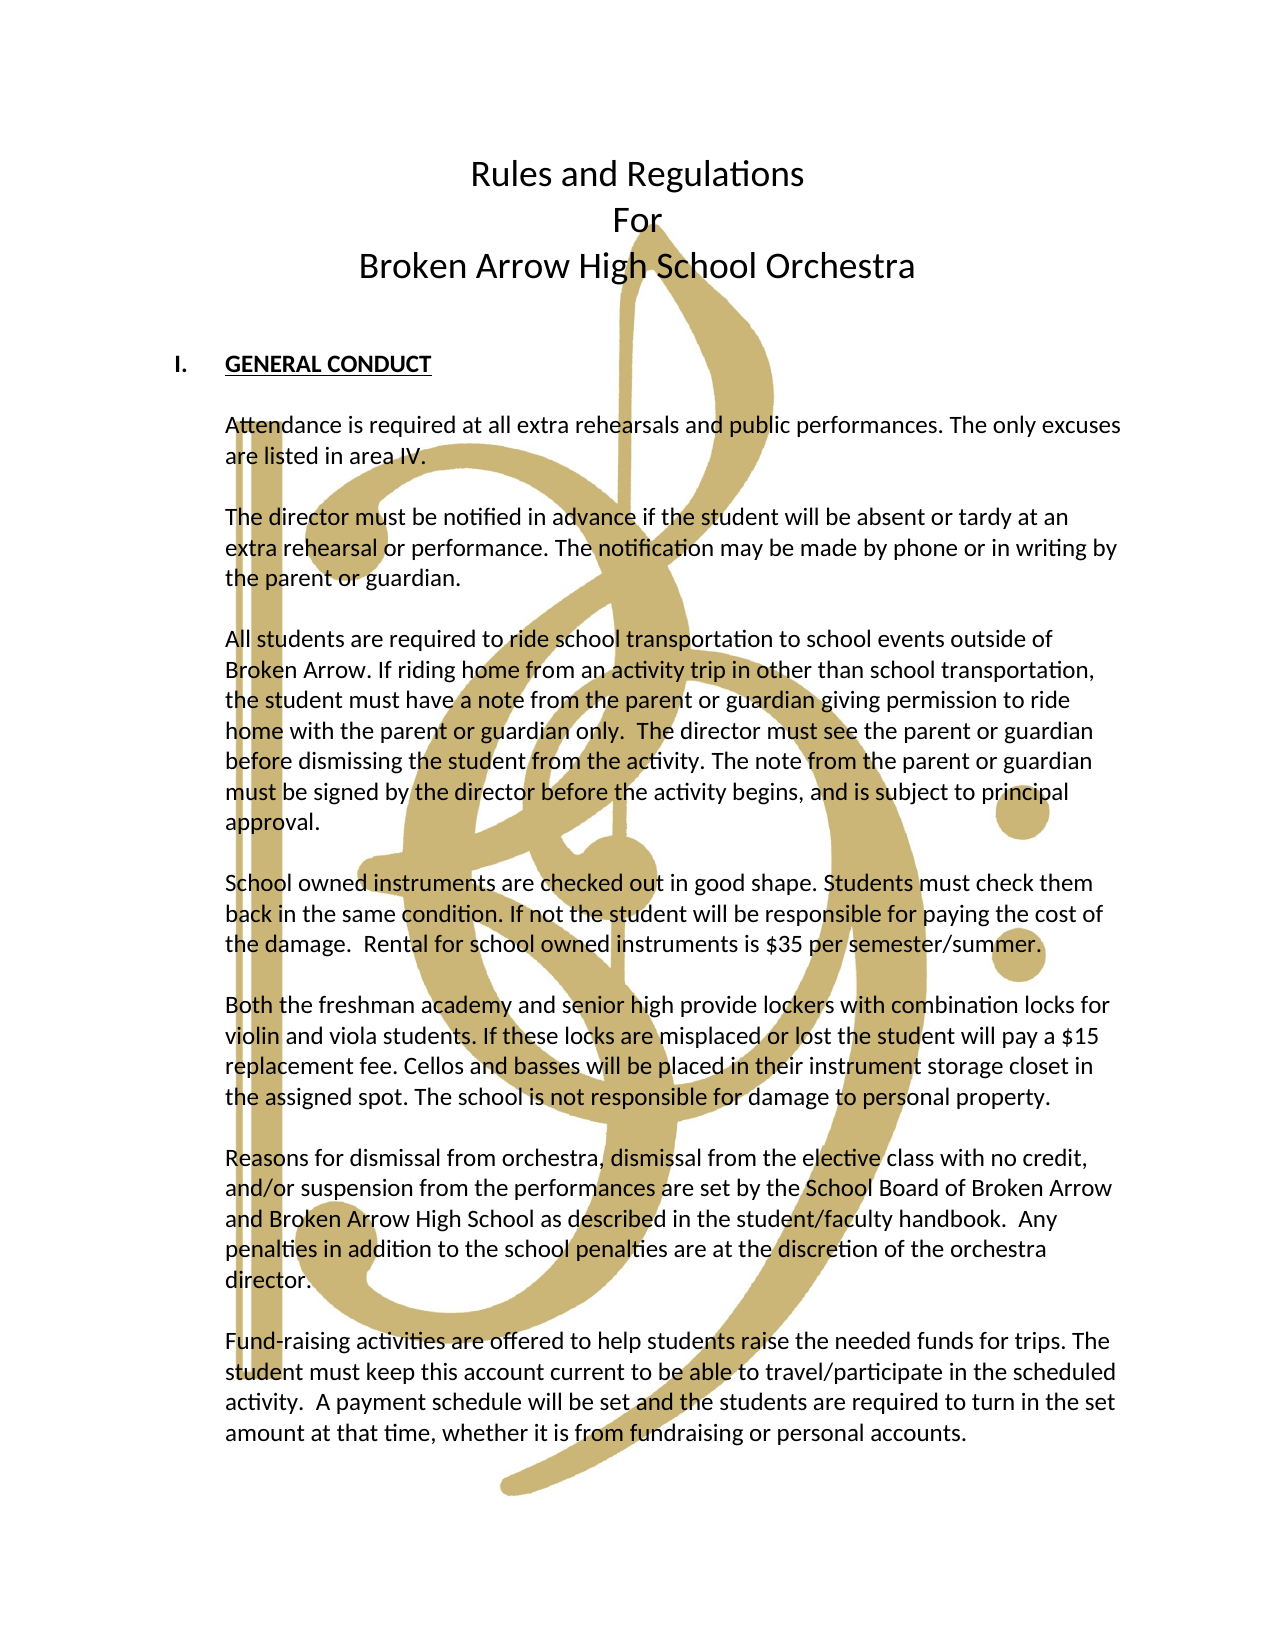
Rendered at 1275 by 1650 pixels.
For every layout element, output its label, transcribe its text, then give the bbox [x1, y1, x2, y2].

list Both the freshman academy and senior high provide lockers with combination locks for violin and viola students. If these locks are misplaced or lost the student will pay a $15 replacement fee. Cellos and basses will be placed in their instrument storage closet in the assigned spot. The school is not responsible for damage to personal property. [225, 989, 1125, 1112]
picture [0, 135, 1275, 1514]
text All students are required to ride school transportation to school events outside of Broken Arrow. If riding home from an activity trip in other than school transportation, the student must have a note from the parent or guardian giving permission to ride home with the parent or guardian only. The director must see the parent or guardian before dismissing the student from the activity. The note from the parent or guardian must be signed by the director before the activity begins, and is subject to principal approval. [225, 623, 1125, 837]
text Broken Arrow High School Orchestra [150, 242, 1125, 287]
text The director must be notified in advance if the student will be absent or tardy at an extra rehearsal or performance. The notification may be made by phone or in writing by the parent or guardian. [225, 501, 1125, 593]
text Attendance is required at all extra rehearsals and public performances. The only excuses are listed in area IV. [225, 409, 1125, 471]
text Rules and Regulations [150, 150, 1125, 196]
list GENERAL CONDUCT [187, 348, 1125, 379]
list School owned instruments are checked out in good shape. Students must check them back in the same condition. If not the student will be responsible for paying the cost of the damage. Rental for school owned instruments is $35 per semester/summer. [225, 867, 1125, 959]
text Reasons for dismissal from orchestra, dismissal from the elective class with no credit, and/or suspension from the performances are set by the School Board of Broken Arrow and Broken Arrow High School as described in the student/faculty handbook. Any penalties in addition to the school penalties are at the discretion of the orchestra director. [225, 1142, 1125, 1295]
text Fund-raising activities are offered to help students raise the needed funds for trips. The student must keep this account current to be able to travel/participate in the scheduled activity. A payment schedule will be set and the students are required to turn in the set amount at that time, whether it is from fundraising or personal accounts. [225, 1325, 1125, 1447]
text For [150, 196, 1125, 242]
